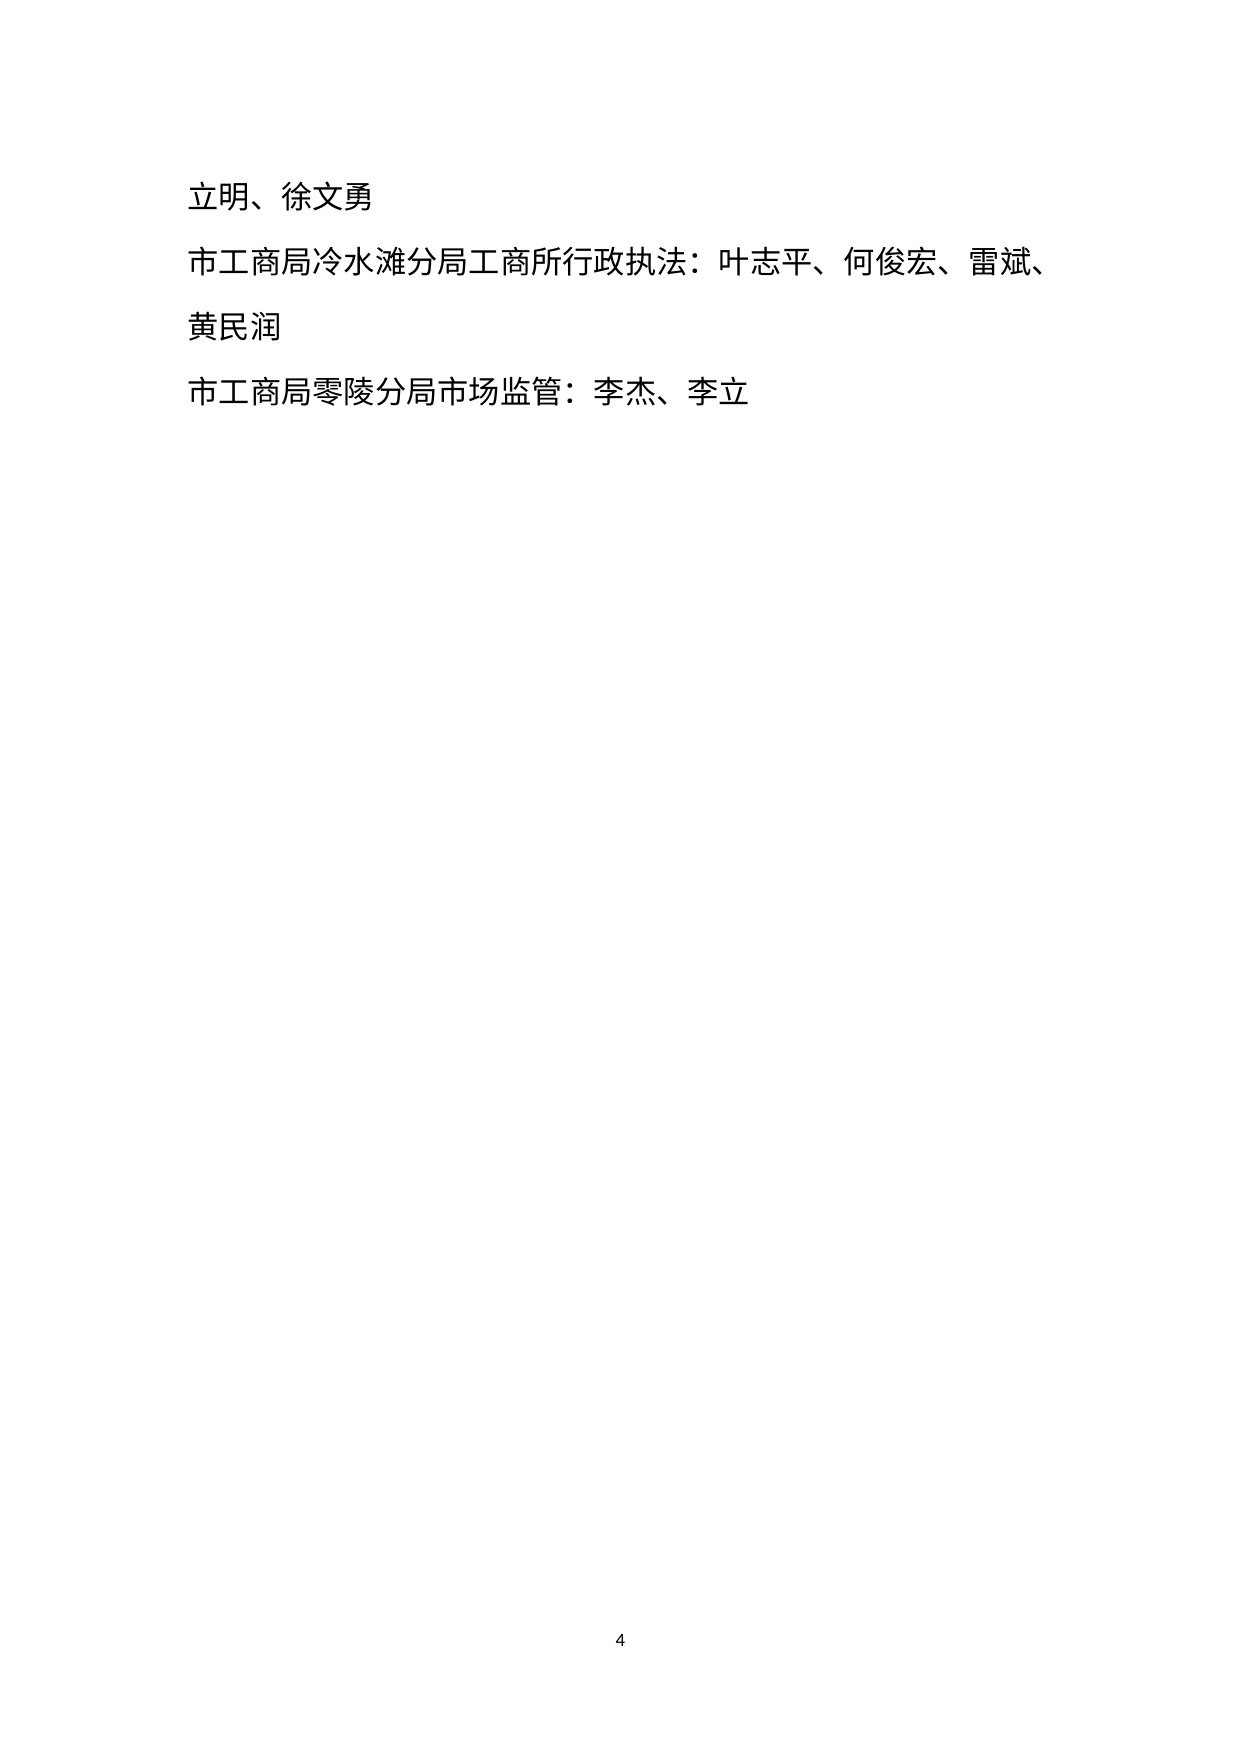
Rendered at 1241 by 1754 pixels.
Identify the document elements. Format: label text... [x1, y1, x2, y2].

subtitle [187, 162, 1053, 227]
text 市工商局零陵分局市场监管：李杰、李立 [187, 357, 1053, 422]
text 市工商局冷水滩分局工商所行政执法：叶志平、何俊宏、雷斌、黄民润 [187, 227, 1053, 357]
